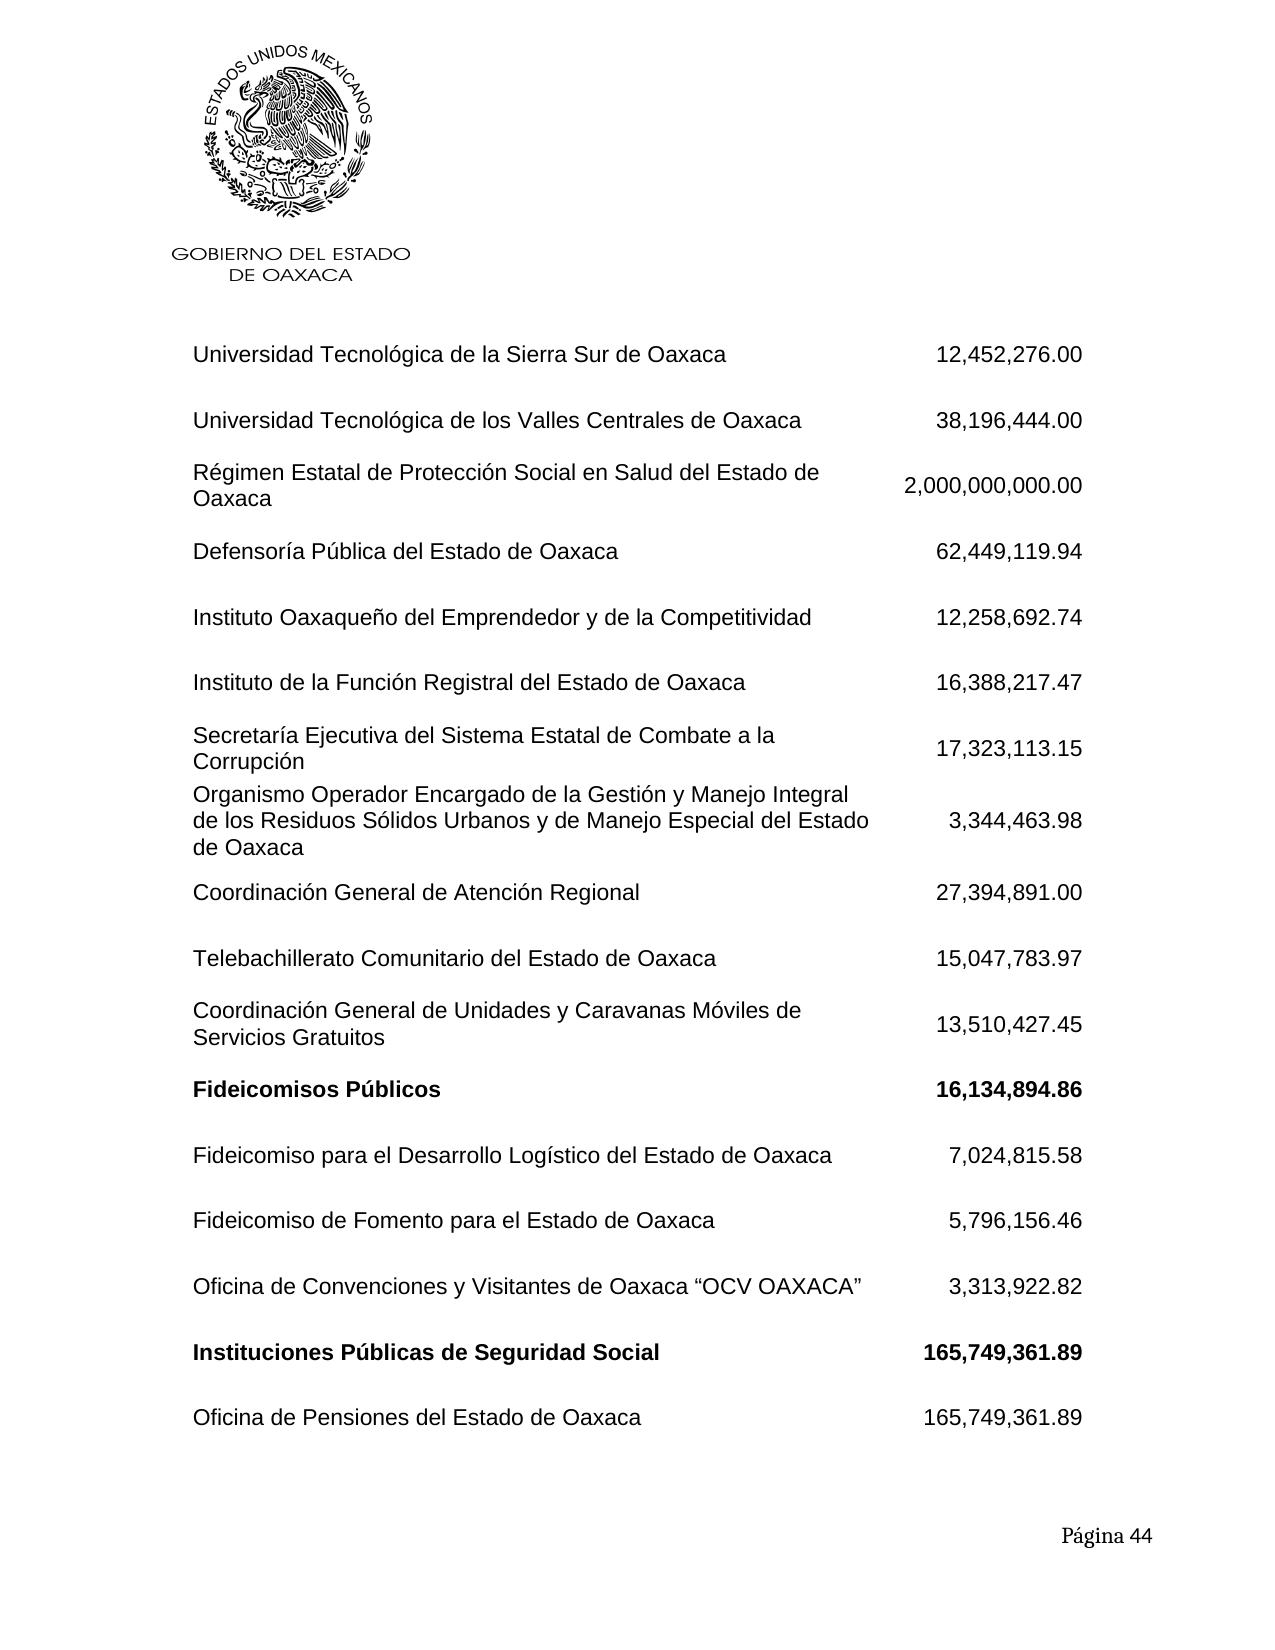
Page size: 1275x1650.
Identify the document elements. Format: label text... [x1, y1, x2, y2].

table_cell Instituciones Públicas de Seguridad Social [185, 1319, 877, 1385]
table_cell 12,452,276.00 [877, 321, 1089, 387]
table_cell 12,258,692.74 [877, 584, 1089, 649]
table_cell 5,796,156.46 [877, 1188, 1089, 1253]
table_cell Telebachillerato Comunitario del Estado de Oaxaca [185, 925, 877, 991]
table_cell 13,510,427.45 [877, 991, 1089, 1057]
table_cell 165,749,361.89 [877, 1385, 1089, 1450]
table_cell Instituto de la Función Registral del Estado de Oaxaca [185, 650, 877, 715]
table_cell Oficina de Convenciones y Visitantes de Oaxaca “OCV OAXACA” [185, 1254, 877, 1319]
table_cell 2,000,000,000.00 [877, 453, 1089, 518]
table_cell Secretaría Ejecutiva del Sistema Estatal de Combate a la Corrupción [185, 715, 877, 781]
table_cell Coordinación General de Atención Regional [185, 860, 877, 925]
table_cell 16,388,217.47 [877, 650, 1089, 715]
table_cell Fideicomisos Públicos [185, 1057, 877, 1122]
table_cell Oficina de Pensiones del Estado de Oaxaca [185, 1385, 877, 1450]
table_cell Defensoría Pública del Estado de Oaxaca [185, 518, 877, 584]
table_cell Coordinación General de Unidades y Caravanas Móviles de Servicios Gratuitos [185, 991, 877, 1057]
table_cell 27,394,891.00 [877, 860, 1089, 925]
table_cell Instituto Oaxaqueño del Emprendedor y de la Competitividad [185, 584, 877, 649]
table_cell Fideicomiso para el Desarrollo Logístico del Estado de Oaxaca [185, 1122, 877, 1188]
table_cell 3,313,922.82 [877, 1254, 1089, 1319]
picture [166, 39, 415, 287]
table_cell 3,344,463.98 [877, 781, 1089, 860]
table_cell Universidad Tecnológica de los Valles Centrales de Oaxaca [185, 387, 877, 453]
table_cell Régimen Estatal de Protección Social en Salud del Estado de Oaxaca [185, 453, 877, 518]
table_cell Universidad Tecnológica de la Sierra Sur de Oaxaca [185, 321, 877, 387]
table_cell 15,047,783.97 [877, 925, 1089, 991]
table_cell 16,134,894.86 [877, 1057, 1089, 1122]
table_cell 62,449,119.94 [877, 518, 1089, 584]
table_cell 38,196,444.00 [877, 387, 1089, 453]
table_cell 7,024,815.58 [877, 1122, 1089, 1188]
table_cell Organismo Operador Encargado de la Gestión y Manejo Integral de los Residuos Sólidos Urbanos y de Manejo Especial del Estado de Oaxaca [185, 781, 877, 860]
table_cell 17,323,113.15 [877, 715, 1089, 781]
table_cell 165,749,361.89 [877, 1319, 1089, 1385]
table_cell Fideicomiso de Fomento para el Estado de Oaxaca [185, 1188, 877, 1253]
